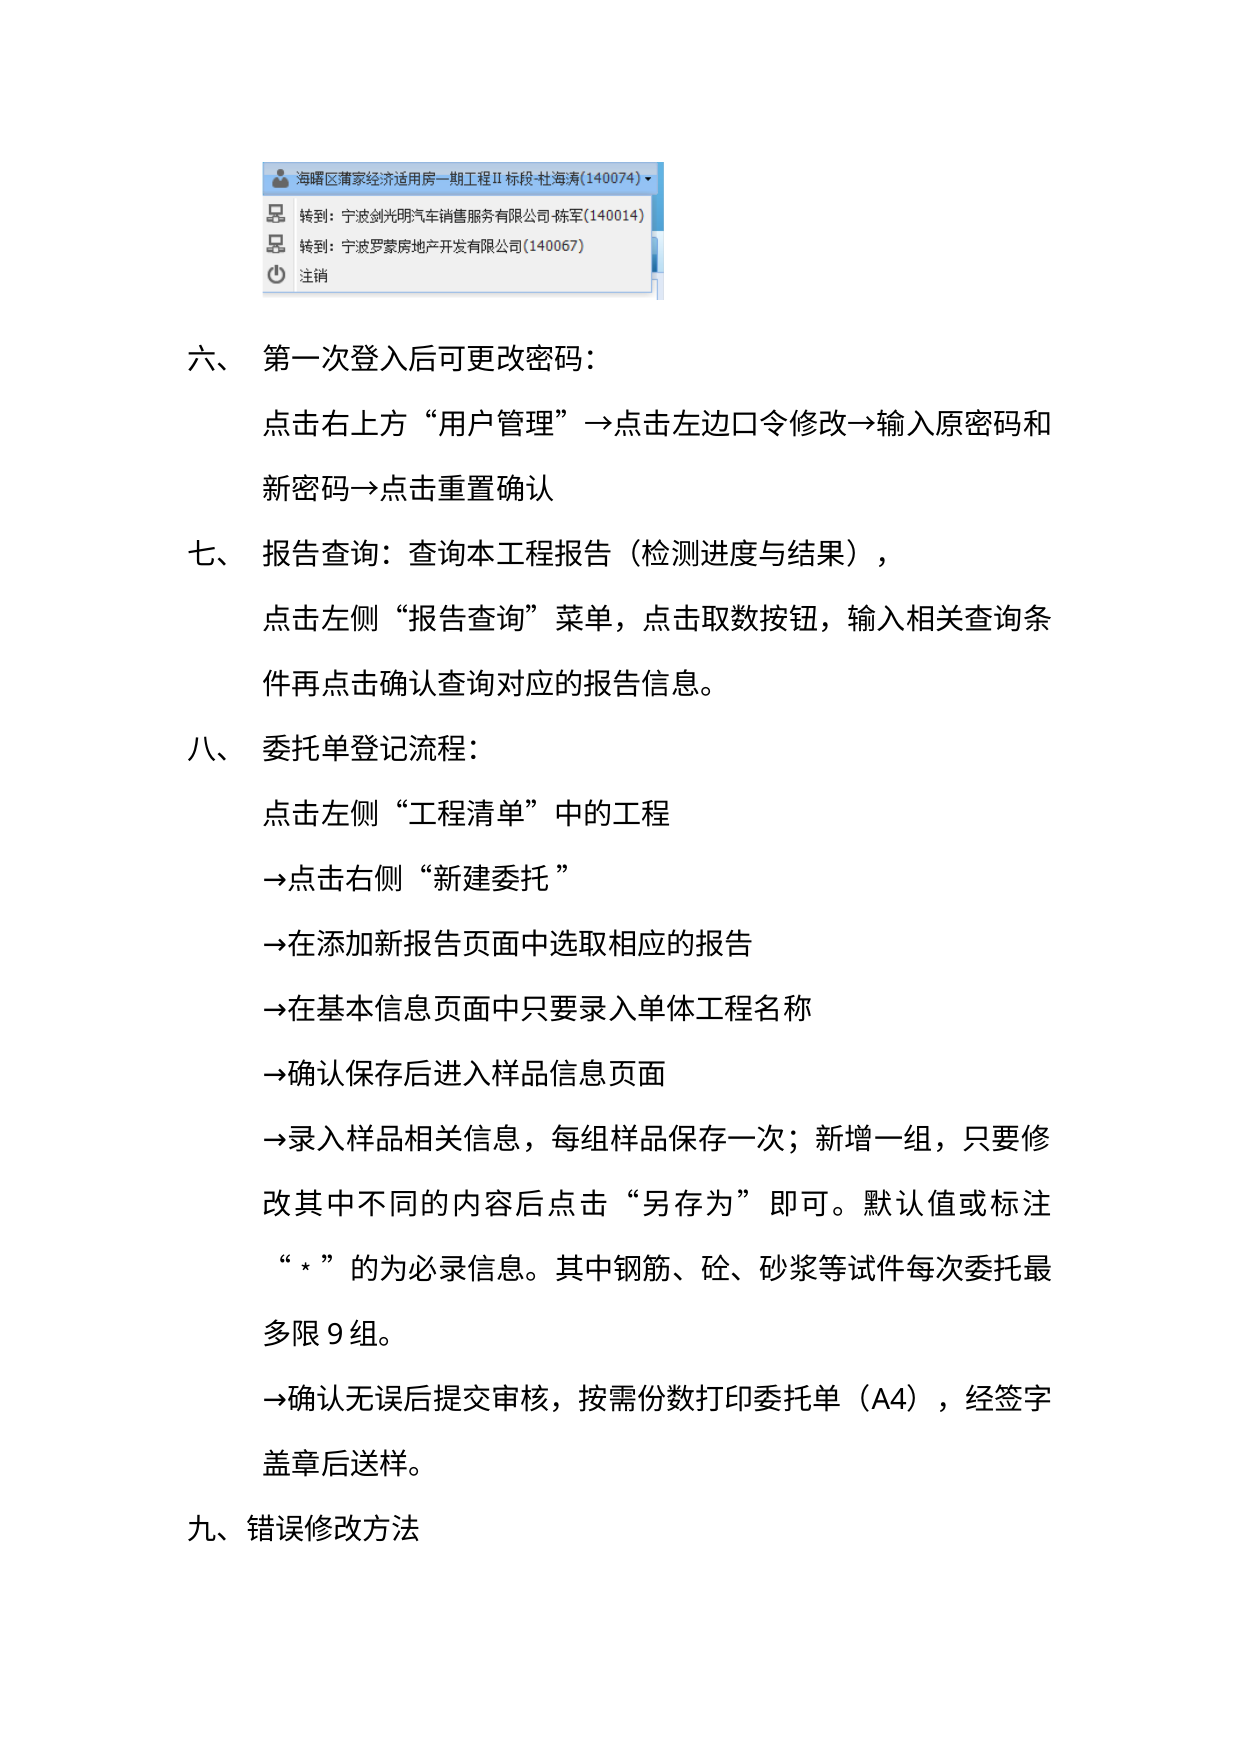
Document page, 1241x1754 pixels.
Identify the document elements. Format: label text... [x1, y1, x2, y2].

list →在基本信息页面中只要录入单体工程名称 [262, 974, 1053, 1039]
list 委托单登记流程： [187, 714, 1053, 779]
list →确认无误后提交审核，按需份数打印委托单（A4），经签字盖章后送样。 [262, 1364, 1053, 1494]
list →点击右侧“新建委托 ” [262, 844, 1053, 909]
list 第一次登入后可更改密码： [187, 324, 1053, 389]
list →确认保存后进入样品信息页面 [262, 1039, 1053, 1104]
list 点击左侧“报告查询”菜单，点击取数按钮，输入相关查询条件再点击确认查询对应的报告信息。 [262, 584, 1053, 714]
list 点击左侧“工程清单”中的工程 [262, 779, 1053, 844]
list →录入样品相关信息，每组样品保存一次；新增一组，只要修改其中不同的内容后点击“另存为”即可。默认值或标注“﹡”的为必录信息。其中钢筋、砼、砂浆等试件每次委托最多限9组。 [262, 1104, 1053, 1364]
list 报告查询：查询本工程报告（检测进度与结果）， [187, 519, 1053, 584]
picture [262, 162, 664, 300]
list →在添加新报告页面中选取相应的报告 [262, 909, 1053, 974]
list 点击右上方“用户管理”→点击左边口令修改→输入原密码和新密码→点击重置确认 [262, 389, 1053, 519]
text 九、错误修改方法 [187, 1494, 1053, 1559]
